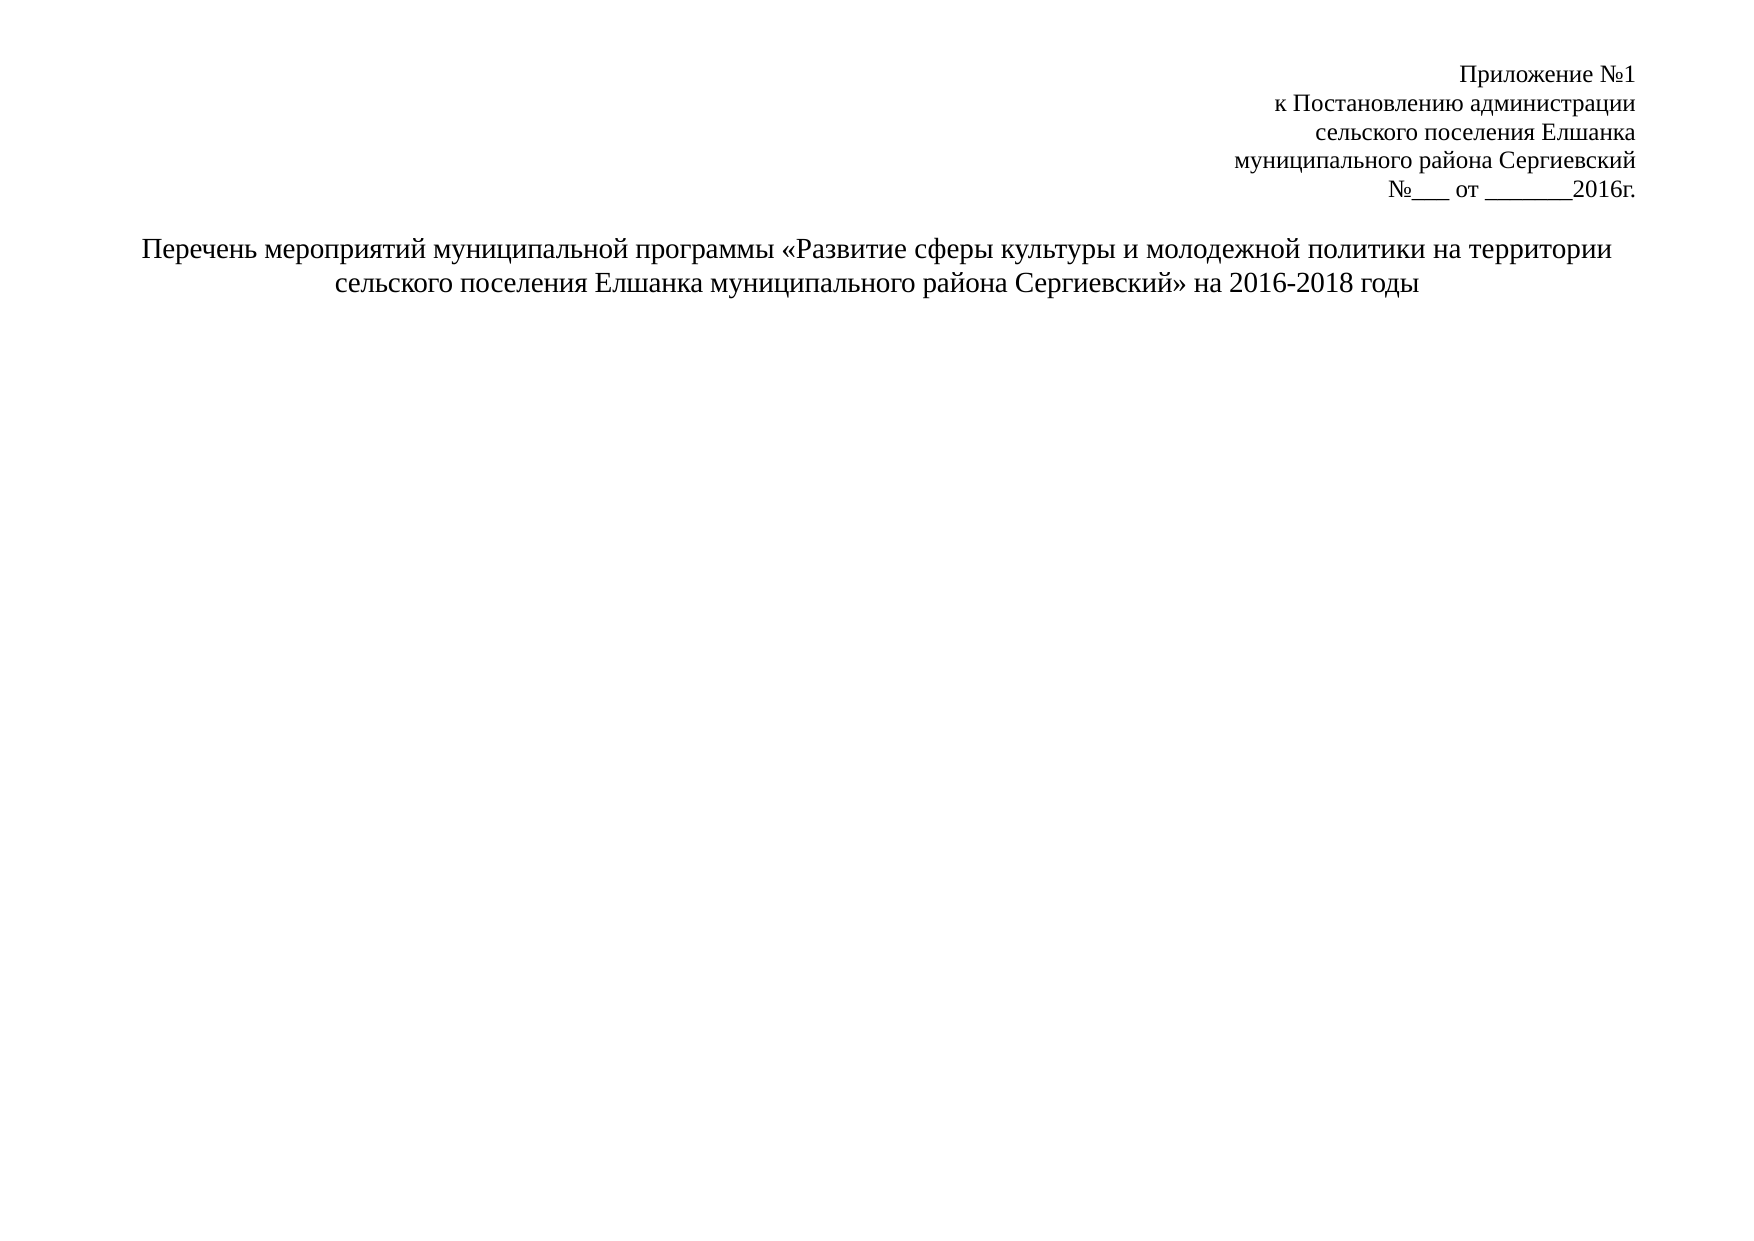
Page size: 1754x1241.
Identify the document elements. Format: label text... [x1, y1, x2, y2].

text Приложение №1 [118, 59, 1636, 88]
text Перечень мероприятий муниципальной программы «Развитие сферы культуры и молодежной политики на территории сельского поселения Елшанка муниципального района Сергиевский» на 2016-2018 годы [118, 232, 1636, 299]
text №___ от _______2016г. [118, 174, 1636, 203]
text сельского поселения Елшанка [118, 117, 1636, 145]
text к Постановлению администрации [118, 88, 1636, 117]
text муниципального района Сергиевский [118, 145, 1636, 174]
